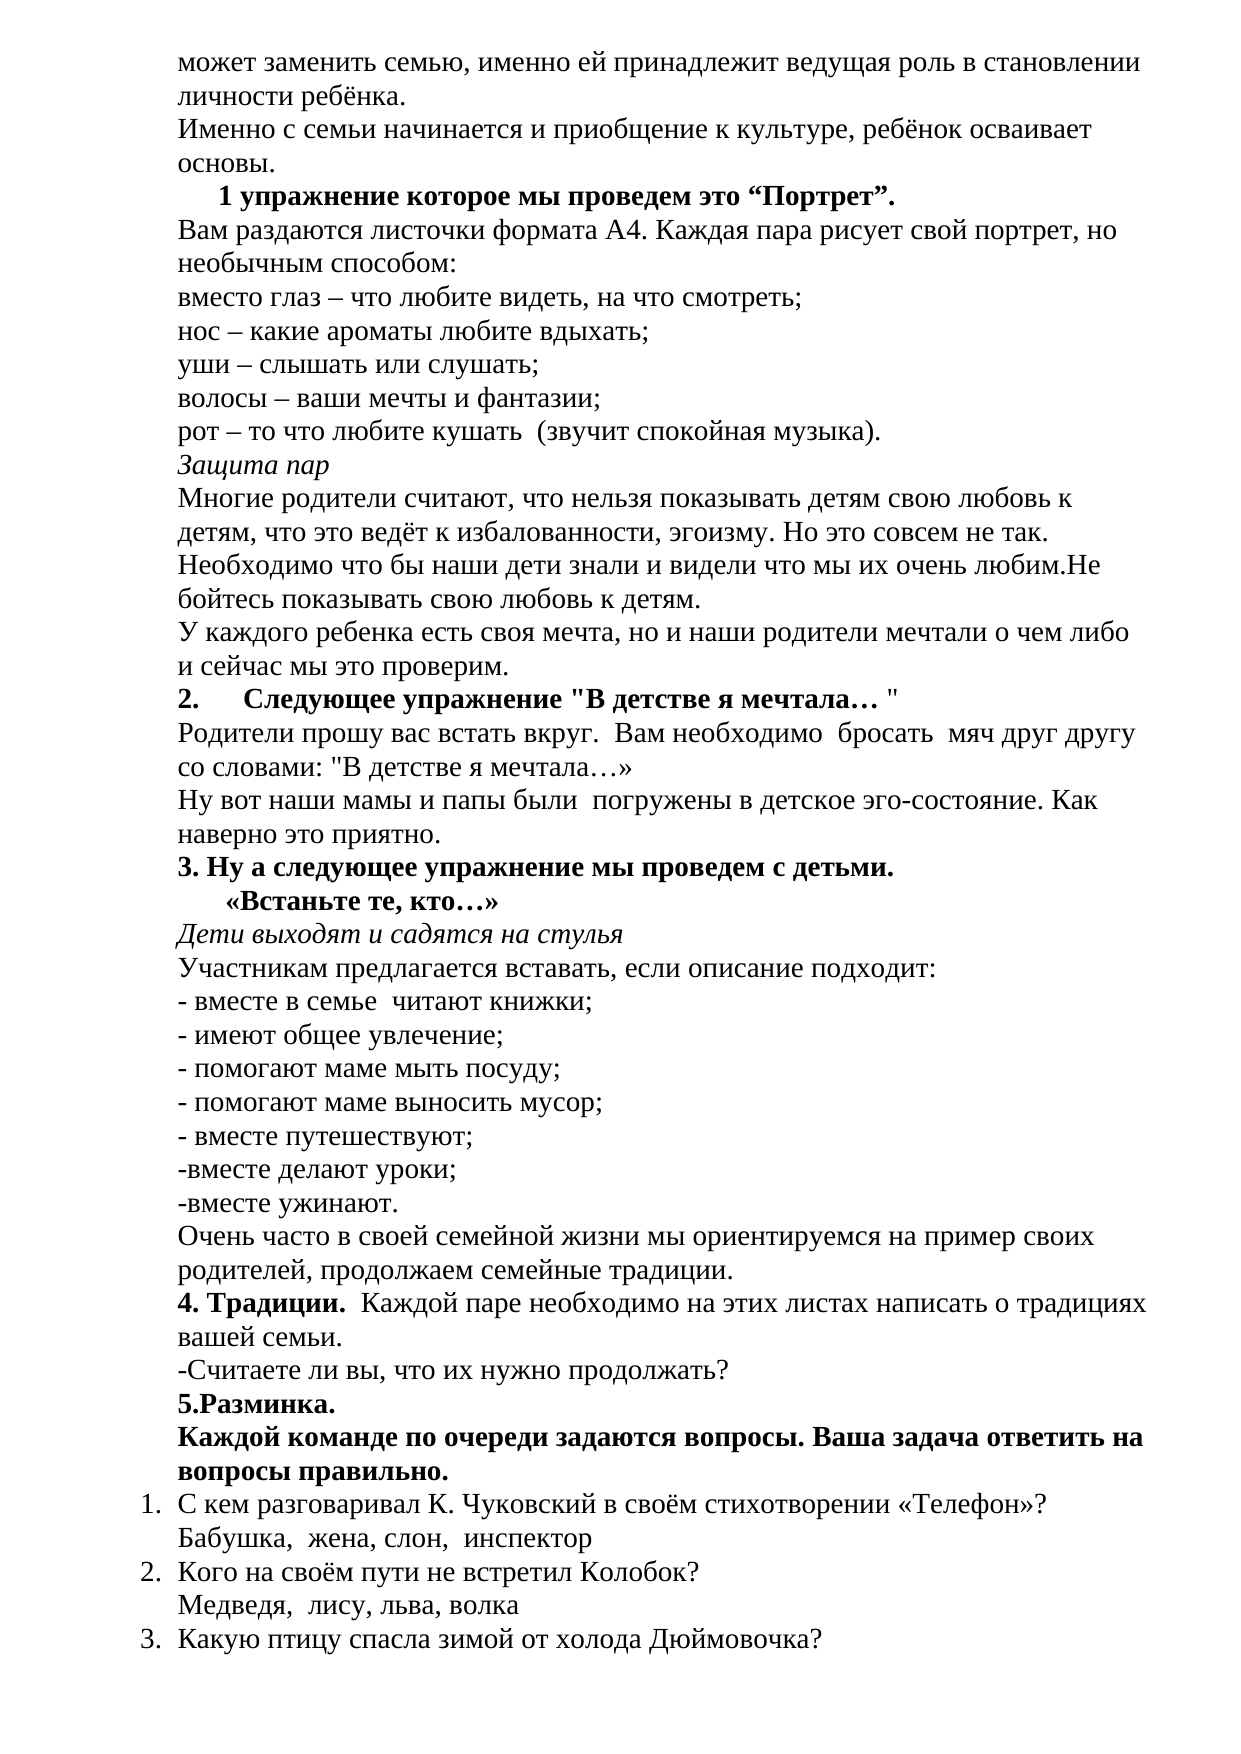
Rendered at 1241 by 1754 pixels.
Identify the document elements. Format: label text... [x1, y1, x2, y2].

list Кого на своём пути не встретил Колобок? [140, 1554, 1152, 1587]
text -вместе ужинают. [177, 1185, 1152, 1218]
text Вам раздаются листочки формата А4. Каждая пара рисует свой портрет, но необычным способом: [177, 212, 1152, 279]
text рот – то что любите кушать (звучит спокойная музыка). [177, 413, 1152, 447]
text Именно с семьи начинается и приобщение к культуре, ребёнок осваивает основы. [177, 111, 1152, 178]
text Ну вот наши мамы и папы были погружены в детское эго-состояние. Как наверно это приятно. [177, 782, 1152, 849]
text Многие родители считают, что нельзя показывать детям свою любовь к детям, что это ведёт к избалованности, эгоизму. Но это совсем не так. Необходимо что бы наши дети знали и видели что мы их очень любим.Не бойтесь показывать свою любовь к детям. [177, 480, 1152, 614]
text - имеют общее увлечение; [177, 1017, 1152, 1051]
list С кем разговаривал К. Чуковский в своём стихотворении «Телефон»? [140, 1487, 1152, 1520]
text - помогают маме выносить мусор; [177, 1084, 1152, 1118]
text уши – слышать или слушать; [177, 346, 1152, 380]
text Защита пар [177, 447, 1152, 480]
text Бабушка, жена, слон, инспектор [177, 1520, 1152, 1554]
text Участникам предлагается вставать, если описание подходит: [177, 950, 1152, 983]
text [177, 44, 1152, 111]
text Медведя, лису, льва, волка [177, 1587, 1152, 1621]
text Каждой команде по очереди задаются вопросы. Ваша задача ответить на вопросы правильно. [177, 1419, 1152, 1487]
text 5.Разминка. [177, 1386, 1152, 1419]
text Дети выходят и садятся на стулья [177, 916, 1152, 950]
text Очень часто в своей семейной жизни мы ориентируемся на пример своих родителей, продолжаем семейные традиции. [177, 1218, 1152, 1285]
text «Встаньте те, кто…» [218, 883, 1152, 916]
text - помогают маме мыть посуду; [177, 1051, 1152, 1084]
text Родители прошу вас встать вкруг. Вам необходимо бросать мяч друг другу со словами: "В детстве я мечтала…» [177, 715, 1152, 782]
text волосы – ваши мечты и фантазии; [177, 380, 1152, 413]
text 3. Ну а следующее упражнение мы проведем с детьми. [177, 849, 1152, 883]
text вместо глаз – что любите видеть, на что смотреть; [177, 279, 1152, 313]
text - вместе путешествуют; [177, 1118, 1152, 1151]
text - вместе в семье читают книжки; [177, 983, 1152, 1017]
text У каждого ребенка есть своя мечта, но и наши родители мечтали о чем либо и сейчас мы это проверим. [177, 614, 1152, 682]
text 1 упражнение которое мы проведем это “Портрет”. [218, 178, 1152, 212]
list Какую птицу спасла зимой от холода Дюймовочка? [140, 1621, 1152, 1654]
text 2. Следующее упражнение "В детстве я мечтала… " [177, 682, 1152, 715]
text -вместе делают уроки; [177, 1151, 1152, 1185]
text нос – какие ароматы любите вдыхать; [177, 313, 1152, 346]
text -Считаете ли вы, что их нужно продолжать? [177, 1352, 1152, 1386]
text 4. Традиции. Каждой паре необходимо на этих листах написать о традициях вашей семьи. [177, 1285, 1152, 1352]
